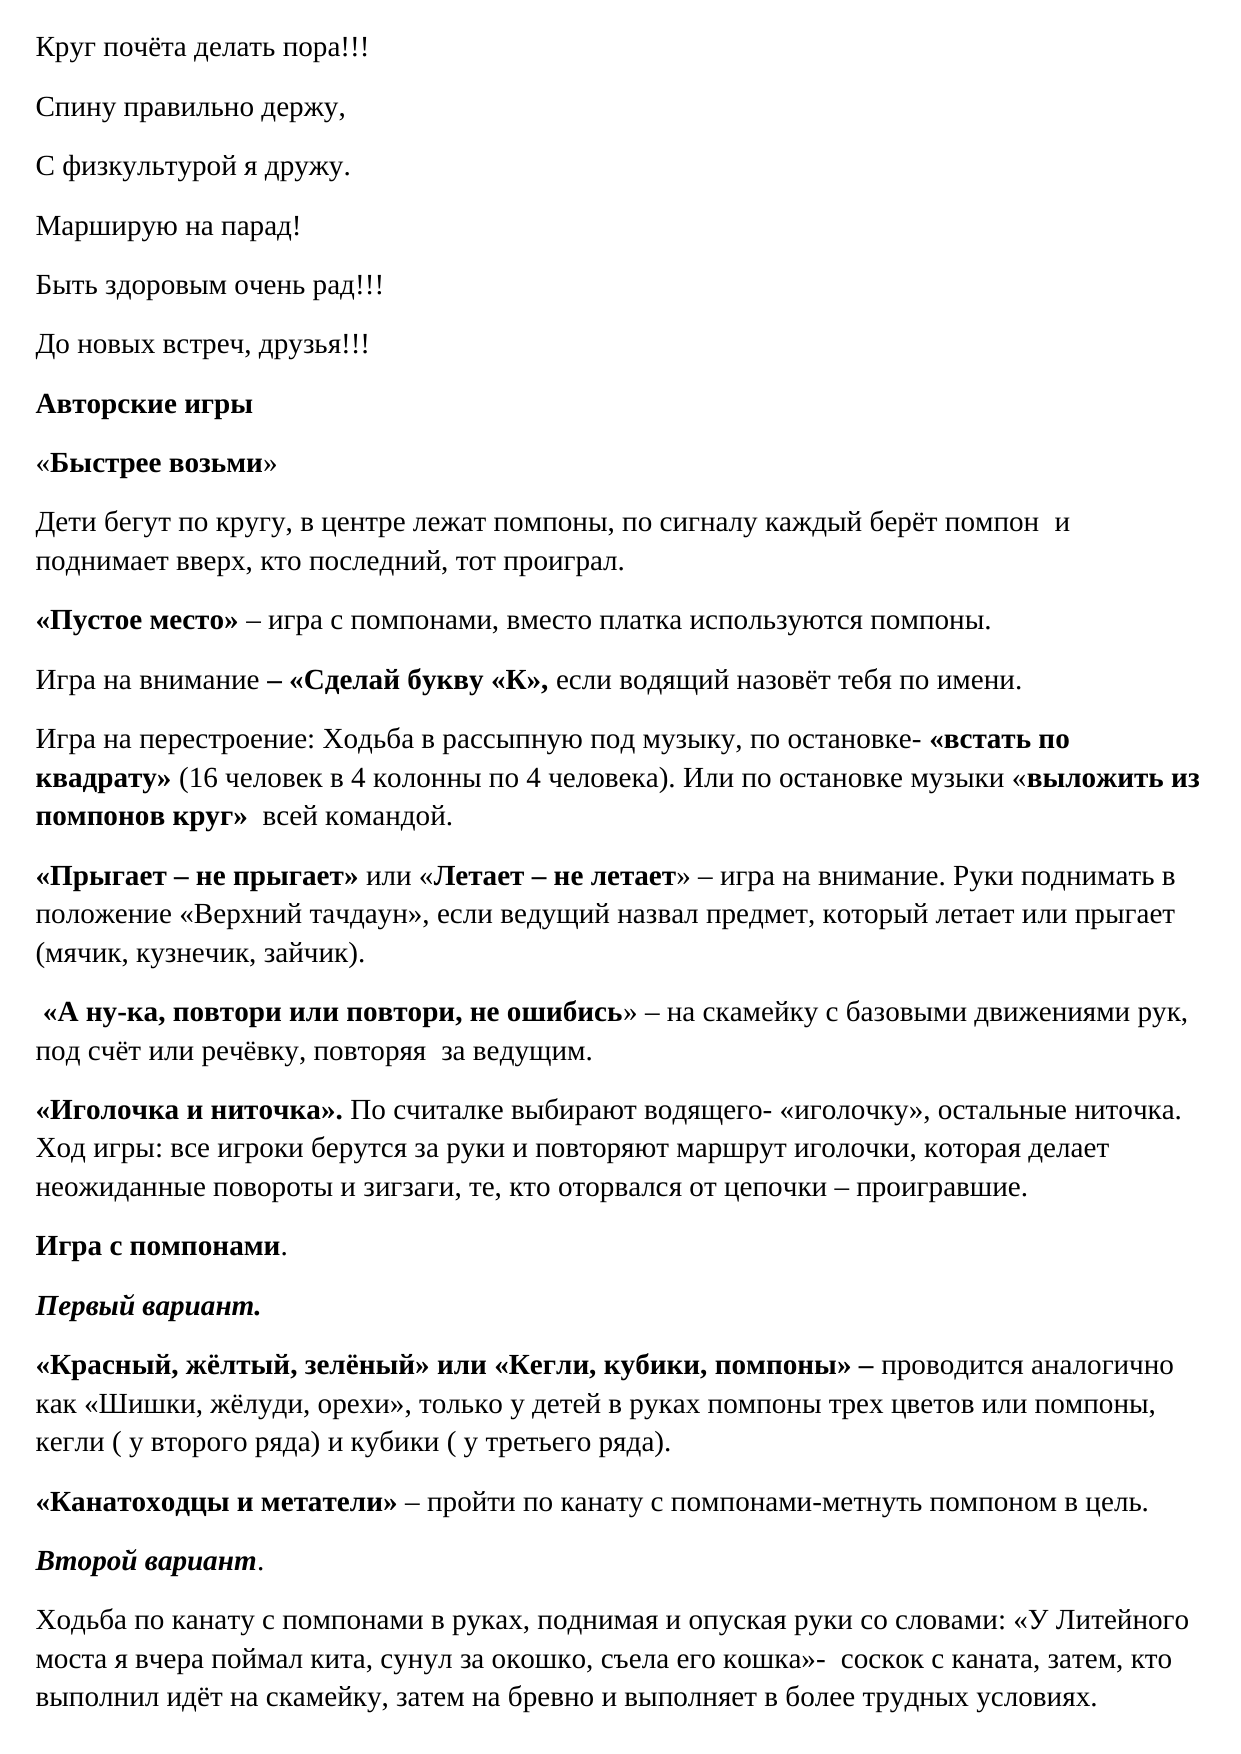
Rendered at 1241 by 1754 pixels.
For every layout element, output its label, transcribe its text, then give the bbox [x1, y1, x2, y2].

text Спину правильно держу, [35, 89, 1205, 122]
text «Красный, жёлтый, зелёный» или «Кегли, кубики, помпоны» – проводится аналогично как «Шишки, жёлуди, орехи», только у детей в руках помпоны трех цветов или помпоны, кегли ( у второго ряда) и кубики ( у третьего ряда). [35, 1347, 1205, 1458]
text Игра с помпонами. [35, 1228, 1205, 1262]
text Игра на внимание – «Сделай букву «К», если водящий назовёт тебя по имени. [35, 662, 1205, 695]
text C физкультурой я дружу. [35, 148, 1205, 182]
text Авторские игры [35, 386, 1205, 419]
text «А ну-ка, повтори или повтори, не ошибись» – на скамейку с базовыми движениями рук, под счёт или речёвку, повторяя за ведущим. [35, 994, 1205, 1066]
text «Иголочка и ниточка». По считалке выбирают водящего- «иголочку», остальные ниточка. Ход игры: все игроки берутся за руки и повторяют маршрут иголочки, которая делает неожиданные повороты и зигзаги, те, кто оторвался от цепочки – проигравшие. [35, 1092, 1205, 1203]
text «Пустое место» – игра с помпонами, вместо платка используются помпоны. [35, 602, 1205, 636]
text Быть здоровым очень рад!!! [35, 267, 1205, 301]
text Игра на перестроение: Ходьба в рассыпную под музыку, по остановке- «встать по квадрату» (16 человек в 4 колонны по 4 человека). Или по остановке музыки «выложить из помпонов круг» всей командой. [35, 721, 1205, 832]
text «Канатоходцы и метатели» – пройти по канату с помпонами-метнуть помпоном в цель. [35, 1484, 1205, 1517]
text Ходьба по канату с помпонами в руках, поднимая и опуская руки со словами: «У Литейного моста я вчера поймал кита, сунул за окошко, съела его кошка»- соскок с каната, затем, кто выполнил идёт на скамейку, затем на бревно и выполняет в более трудных условиях. [35, 1602, 1205, 1713]
text «Прыгает – не прыгает» или «Летает – не летает» – игра на внимание. Руки поднимать в положение «Верхний тачдаун», если ведущий назвал предмет, который летает или прыгает (мячик, кузнечик, зайчик). [35, 858, 1205, 968]
text «Быстрее возьми» [35, 445, 1205, 479]
text Круг почёта делать пора!!! [35, 29, 1205, 63]
text Второй вариант. [35, 1543, 1205, 1577]
text Дети бегут по кругу, в центре лежат помпоны, по сигналу каждый берёт помпон и поднимает вверх, кто последний, тот проиграл. [35, 504, 1205, 577]
text Первый вариант. [35, 1288, 1205, 1321]
text До новых встреч, друзья!!! [35, 326, 1205, 360]
text Марширую на парад! [35, 208, 1205, 241]
